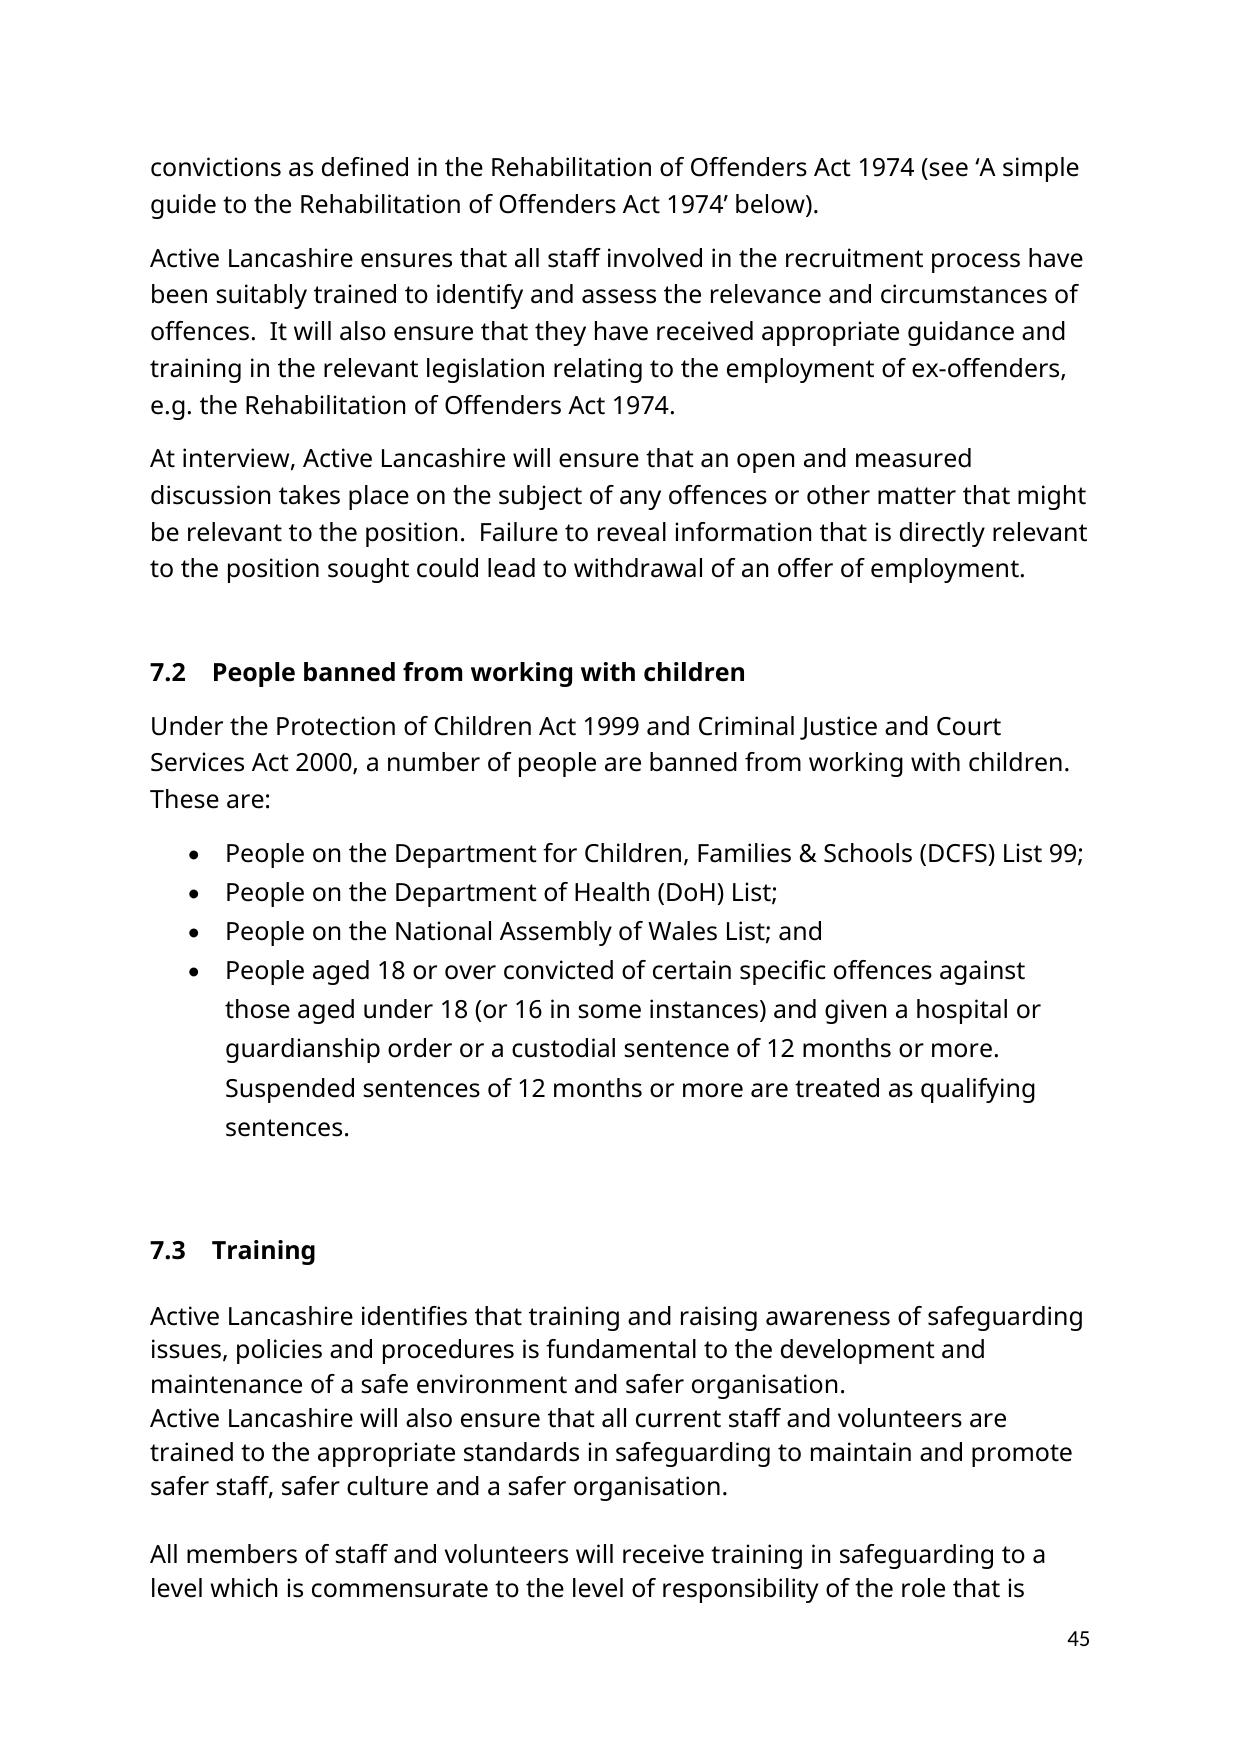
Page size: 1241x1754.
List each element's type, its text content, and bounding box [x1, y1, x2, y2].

text 7.2 People banned from working with children [150, 655, 1090, 689]
list People on the National Assembly of Wales List; and [187, 914, 1090, 948]
text Under the Protection of Children Act 1999 and Criminal Justice and Court Services Act 2000, a number of people are banned from working with children. These are: [150, 708, 1090, 816]
list People aged 18 or over convicted of certain specific offences against those aged under 18 (or 16 in some instances) and given a hospital or guardianship order or a custodial sentence of 12 months or more. Suspended sentences of 12 months or more are treated as qualifying sentences. [187, 953, 1090, 1143]
list People on the Department of Health (DoH) List; [187, 874, 1090, 908]
text Active Lancashire ensures that all staff involved in the recruitment process have been suitably trained to identify and assess the relevance and circumstances of offences. It will also ensure that they have received appropriate guidance and training in the relevant legislation relating to the employment of ex-offenders, e.g. the Rehabilitation of Offenders Act 1974. [150, 240, 1090, 421]
text 7.3 Training [150, 1233, 1090, 1267]
list People on the Department for Children, Families & Schools (DCFS) List 99; [187, 835, 1090, 869]
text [150, 150, 1090, 221]
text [150, 1537, 1090, 1605]
text At interview, Active Lancashire will ensure that an open and measured discussion takes place on the subject of any offences or other matter that might be relevant to the position. Failure to reveal information that is directly relevant to the position sought could lead to withdrawal of an offer of employment. [150, 441, 1090, 585]
text Active Lancashire will also ensure that all current staff and volunteers are trained to the appropriate standards in safeguarding to maintain and promote safer staff, safer culture and a safer organisation. [150, 1400, 1090, 1502]
text Active Lancashire identifies that training and raising awareness of safeguarding issues, policies and procedures is fundamental to the development and maintenance of a safe environment and safer organisation. [150, 1298, 1090, 1400]
